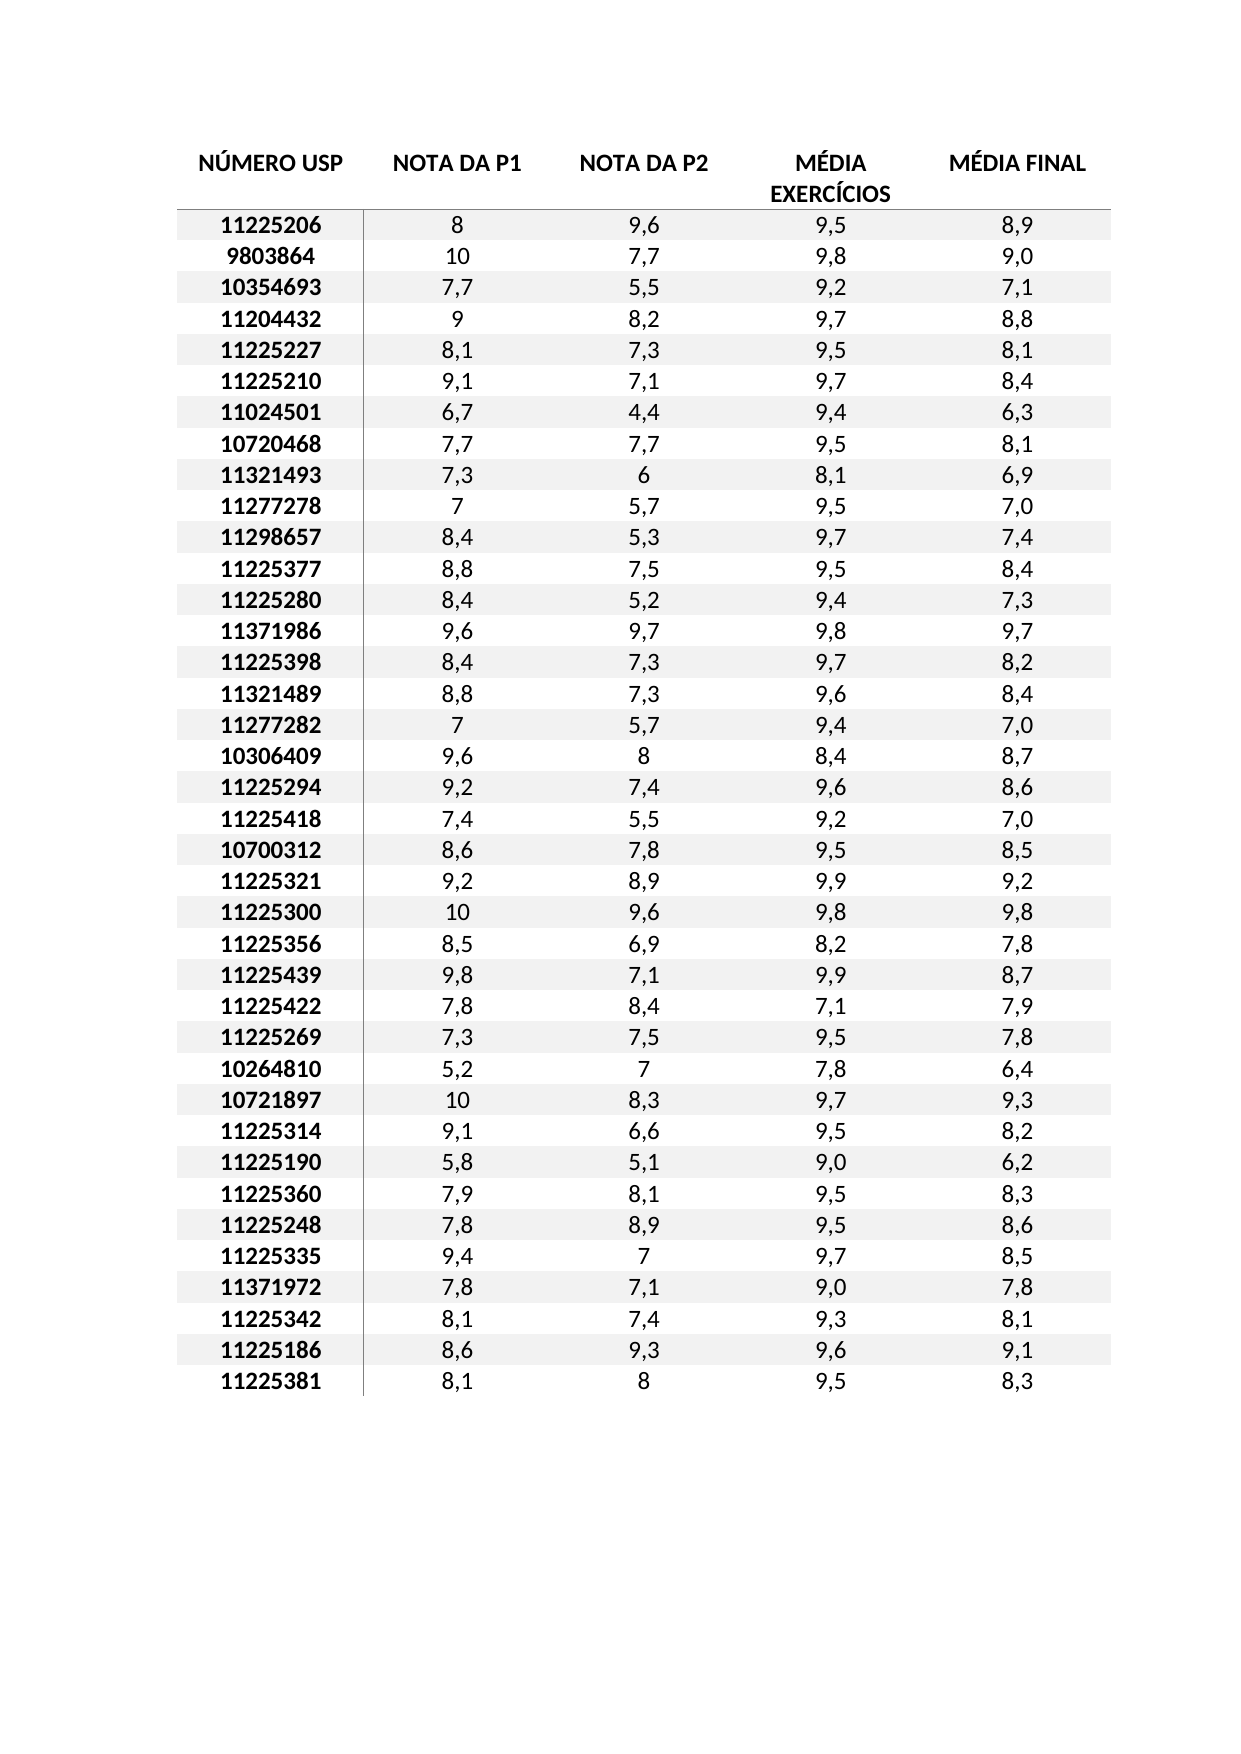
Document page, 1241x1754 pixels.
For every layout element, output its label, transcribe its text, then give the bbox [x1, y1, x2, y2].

table_cell 11225314 [177, 1115, 363, 1146]
table_cell 9,7 [551, 615, 737, 646]
table_cell 8,2 [551, 303, 737, 334]
table_cell 10264810 [177, 1053, 363, 1084]
table_cell 5,8 [364, 1146, 551, 1178]
table_cell 9,3 [551, 1334, 737, 1365]
table_cell 9,5 [737, 834, 924, 865]
table_cell 8 [551, 1365, 737, 1396]
table_cell 8,6 [924, 1209, 1111, 1240]
table_cell 6,7 [364, 396, 551, 428]
table_cell 5,7 [551, 709, 737, 740]
table_cell 7,1 [551, 365, 737, 396]
table_cell 6,3 [924, 396, 1111, 428]
table_cell 11321493 [177, 459, 363, 490]
table_cell 8,6 [924, 771, 1111, 803]
table_cell 7,1 [551, 959, 737, 990]
table_cell 11225300 [177, 896, 363, 928]
table_cell 9,5 [737, 334, 924, 365]
table_cell 9,6 [364, 740, 551, 771]
table_cell 7,7 [551, 428, 737, 459]
table_cell 7,4 [551, 1303, 737, 1334]
table_cell 7,1 [924, 271, 1111, 303]
table_cell 9,6 [551, 896, 737, 928]
table_cell 8,2 [737, 928, 924, 959]
table_cell 9,2 [364, 771, 551, 803]
table_cell 7,1 [551, 1271, 737, 1303]
table_cell 11225381 [177, 1365, 363, 1396]
table_cell 7,8 [551, 834, 737, 865]
table_cell 11225342 [177, 1303, 363, 1334]
table_cell 7,9 [364, 1178, 551, 1209]
table_cell 7,3 [551, 334, 737, 365]
table_cell 8,6 [364, 1334, 551, 1365]
table_cell 7,8 [737, 1053, 924, 1084]
table_cell 11277278 [177, 490, 363, 521]
table_cell 11225227 [177, 334, 363, 365]
table_cell 9,9 [737, 865, 924, 896]
table_cell 7 [551, 1240, 737, 1271]
table_cell 8,8 [364, 553, 551, 584]
table_cell 8,7 [924, 740, 1111, 771]
table_cell 11225422 [177, 990, 363, 1021]
table_cell 8,4 [364, 646, 551, 678]
table_cell 8 [551, 740, 737, 771]
table_cell 11024501 [177, 396, 363, 428]
table_cell 11225186 [177, 1334, 363, 1365]
table_cell 9,5 [737, 1021, 924, 1053]
table_cell 9,5 [737, 428, 924, 459]
table_cell 11225206 [177, 210, 363, 240]
table_cell 8,2 [924, 1115, 1111, 1146]
table_cell 8,4 [364, 521, 551, 553]
table_cell 9,2 [737, 803, 924, 834]
table_cell 8,9 [551, 1209, 737, 1240]
table_cell 9,6 [551, 210, 737, 240]
table_cell 8,9 [924, 210, 1111, 240]
table_cell 6,9 [924, 459, 1111, 490]
table_cell 5,1 [551, 1146, 737, 1178]
table_cell 11225280 [177, 584, 363, 615]
table_cell 9,4 [737, 396, 924, 428]
table_cell 10 [364, 896, 551, 928]
table_cell 9,2 [924, 865, 1111, 896]
table_cell 8,1 [364, 1365, 551, 1396]
table_cell 4,4 [551, 396, 737, 428]
table_cell 8,4 [737, 740, 924, 771]
table_cell 9,5 [737, 210, 924, 240]
table_cell 11225321 [177, 865, 363, 896]
table_cell 8,5 [924, 1240, 1111, 1271]
table_cell 9,2 [737, 271, 924, 303]
table_cell 8,1 [364, 334, 551, 365]
table_cell 7,4 [364, 803, 551, 834]
table_cell 9,5 [737, 553, 924, 584]
table_cell 7,7 [551, 240, 737, 271]
table_cell 9,7 [737, 646, 924, 678]
table_cell 8,1 [924, 428, 1111, 459]
table_cell 8,1 [364, 1303, 551, 1334]
table_cell 11225335 [177, 1240, 363, 1271]
table_cell 8,3 [924, 1365, 1111, 1396]
table_cell 10720468 [177, 428, 363, 459]
table_cell 7,4 [924, 521, 1111, 553]
table_cell 9803864 [177, 240, 363, 271]
table_cell 7,8 [924, 1021, 1111, 1053]
table_cell 8,7 [924, 959, 1111, 990]
table_cell 9,4 [737, 584, 924, 615]
table_cell 9,5 [737, 1115, 924, 1146]
table_cell 9,8 [737, 615, 924, 646]
table_cell 8,4 [551, 990, 737, 1021]
table_cell 9,2 [364, 865, 551, 896]
table_cell 6 [551, 459, 737, 490]
table_cell 6,9 [551, 928, 737, 959]
table_cell 7,1 [737, 990, 924, 1021]
table_cell 7,5 [551, 1021, 737, 1053]
table_cell 11225398 [177, 646, 363, 678]
table_cell 7,8 [364, 1271, 551, 1303]
table_cell 9,8 [737, 896, 924, 928]
table_cell 9,3 [737, 1303, 924, 1334]
table_cell 10700312 [177, 834, 363, 865]
table_cell 9,9 [737, 959, 924, 990]
table_cell 8,5 [364, 928, 551, 959]
table_cell 9,6 [737, 771, 924, 803]
table_cell 7,3 [551, 646, 737, 678]
table_cell 8,4 [364, 584, 551, 615]
table_cell 9,7 [737, 1240, 924, 1271]
table_cell 11371986 [177, 615, 363, 646]
table_cell 8,1 [551, 1178, 737, 1209]
table_cell 8,8 [924, 303, 1111, 334]
table_cell 9,4 [737, 709, 924, 740]
table_cell 9,1 [364, 365, 551, 396]
table_cell 9,7 [737, 521, 924, 553]
table_cell 9,7 [737, 1084, 924, 1115]
table_cell 11225356 [177, 928, 363, 959]
table_cell 7,8 [924, 928, 1111, 959]
table_cell 8,6 [364, 834, 551, 865]
table_cell 9,5 [737, 1178, 924, 1209]
table_cell 7,0 [924, 803, 1111, 834]
table_cell 8,1 [924, 1303, 1111, 1334]
table_cell 9,8 [737, 240, 924, 271]
table_cell 9,0 [737, 1146, 924, 1178]
table_cell 7,3 [364, 1021, 551, 1053]
table_cell 7,4 [551, 771, 737, 803]
table_header Nota da P2 [551, 148, 737, 209]
table_cell 9,4 [364, 1240, 551, 1271]
table_cell 5,3 [551, 521, 737, 553]
table_cell 7,3 [551, 678, 737, 709]
table_cell 7,0 [924, 709, 1111, 740]
table_cell 9,8 [364, 959, 551, 990]
table_cell 8,1 [924, 334, 1111, 365]
table_cell 11225377 [177, 553, 363, 584]
table_cell 11225210 [177, 365, 363, 396]
table_cell 8,5 [924, 834, 1111, 865]
table_cell 11225248 [177, 1209, 363, 1240]
table_cell 8,8 [364, 678, 551, 709]
table_cell 7 [364, 490, 551, 521]
table_cell 11321489 [177, 678, 363, 709]
table_cell 6,2 [924, 1146, 1111, 1178]
table_cell 7,8 [364, 1209, 551, 1240]
table_cell 9 [364, 303, 551, 334]
table_cell 8,4 [924, 365, 1111, 396]
table_cell 7,9 [924, 990, 1111, 1021]
table_cell 5,5 [551, 271, 737, 303]
table_cell 8,1 [737, 459, 924, 490]
table_header MÉDIA FINAL [924, 148, 1111, 209]
table_cell 9,6 [737, 1334, 924, 1365]
table_cell 9,5 [737, 1365, 924, 1396]
table_cell 9,5 [737, 490, 924, 521]
table_cell 11225439 [177, 959, 363, 990]
table_cell 11204432 [177, 303, 363, 334]
table_cell 7,7 [364, 428, 551, 459]
table_cell 7,3 [924, 584, 1111, 615]
table_cell 9,3 [924, 1084, 1111, 1115]
table_cell 8,4 [924, 678, 1111, 709]
table_cell 7,5 [551, 553, 737, 584]
table_cell 8,3 [924, 1178, 1111, 1209]
table_cell 11225294 [177, 771, 363, 803]
table_cell 9,7 [924, 615, 1111, 646]
table_cell 10306409 [177, 740, 363, 771]
table_cell 9,5 [737, 1209, 924, 1240]
table_cell 10 [364, 240, 551, 271]
table_cell 11225269 [177, 1021, 363, 1053]
table_cell 6,4 [924, 1053, 1111, 1084]
table_cell 11225418 [177, 803, 363, 834]
table_header Número USP [177, 148, 364, 209]
table_cell 9,1 [924, 1334, 1111, 1365]
table_cell 7,8 [924, 1271, 1111, 1303]
table_cell 7 [551, 1053, 737, 1084]
table_cell 10 [364, 1084, 551, 1115]
table_cell 6,6 [551, 1115, 737, 1146]
table_cell 7,3 [364, 459, 551, 490]
table_cell 5,2 [364, 1053, 551, 1084]
table_cell 11225360 [177, 1178, 363, 1209]
table_cell 7 [364, 709, 551, 740]
table_cell 11277282 [177, 709, 363, 740]
table_cell 9,0 [924, 240, 1111, 271]
table_cell 7,0 [924, 490, 1111, 521]
table_cell 5,5 [551, 803, 737, 834]
table_cell 5,2 [551, 584, 737, 615]
table_cell 8,2 [924, 646, 1111, 678]
table_cell 8,3 [551, 1084, 737, 1115]
table_cell 5,7 [551, 490, 737, 521]
table_cell 9,6 [737, 678, 924, 709]
table_cell 9,6 [364, 615, 551, 646]
table_cell 11371972 [177, 1271, 363, 1303]
table_cell 9,8 [924, 896, 1111, 928]
table_cell 8,9 [551, 865, 737, 896]
table_cell 8,4 [924, 553, 1111, 584]
table_cell 10721897 [177, 1084, 363, 1115]
table_cell 11298657 [177, 521, 363, 553]
table_cell 9,7 [737, 303, 924, 334]
table_cell 9,0 [737, 1271, 924, 1303]
table_cell 9,7 [737, 365, 924, 396]
table_cell 7,7 [364, 271, 551, 303]
table_header Nota da P1 [364, 148, 551, 209]
table_cell 10354693 [177, 271, 363, 303]
table_cell 8 [364, 210, 551, 240]
table_cell 9,1 [364, 1115, 551, 1146]
table_header Média Exercícios [737, 148, 924, 209]
table_cell 11225190 [177, 1146, 363, 1178]
table_cell 7,8 [364, 990, 551, 1021]
